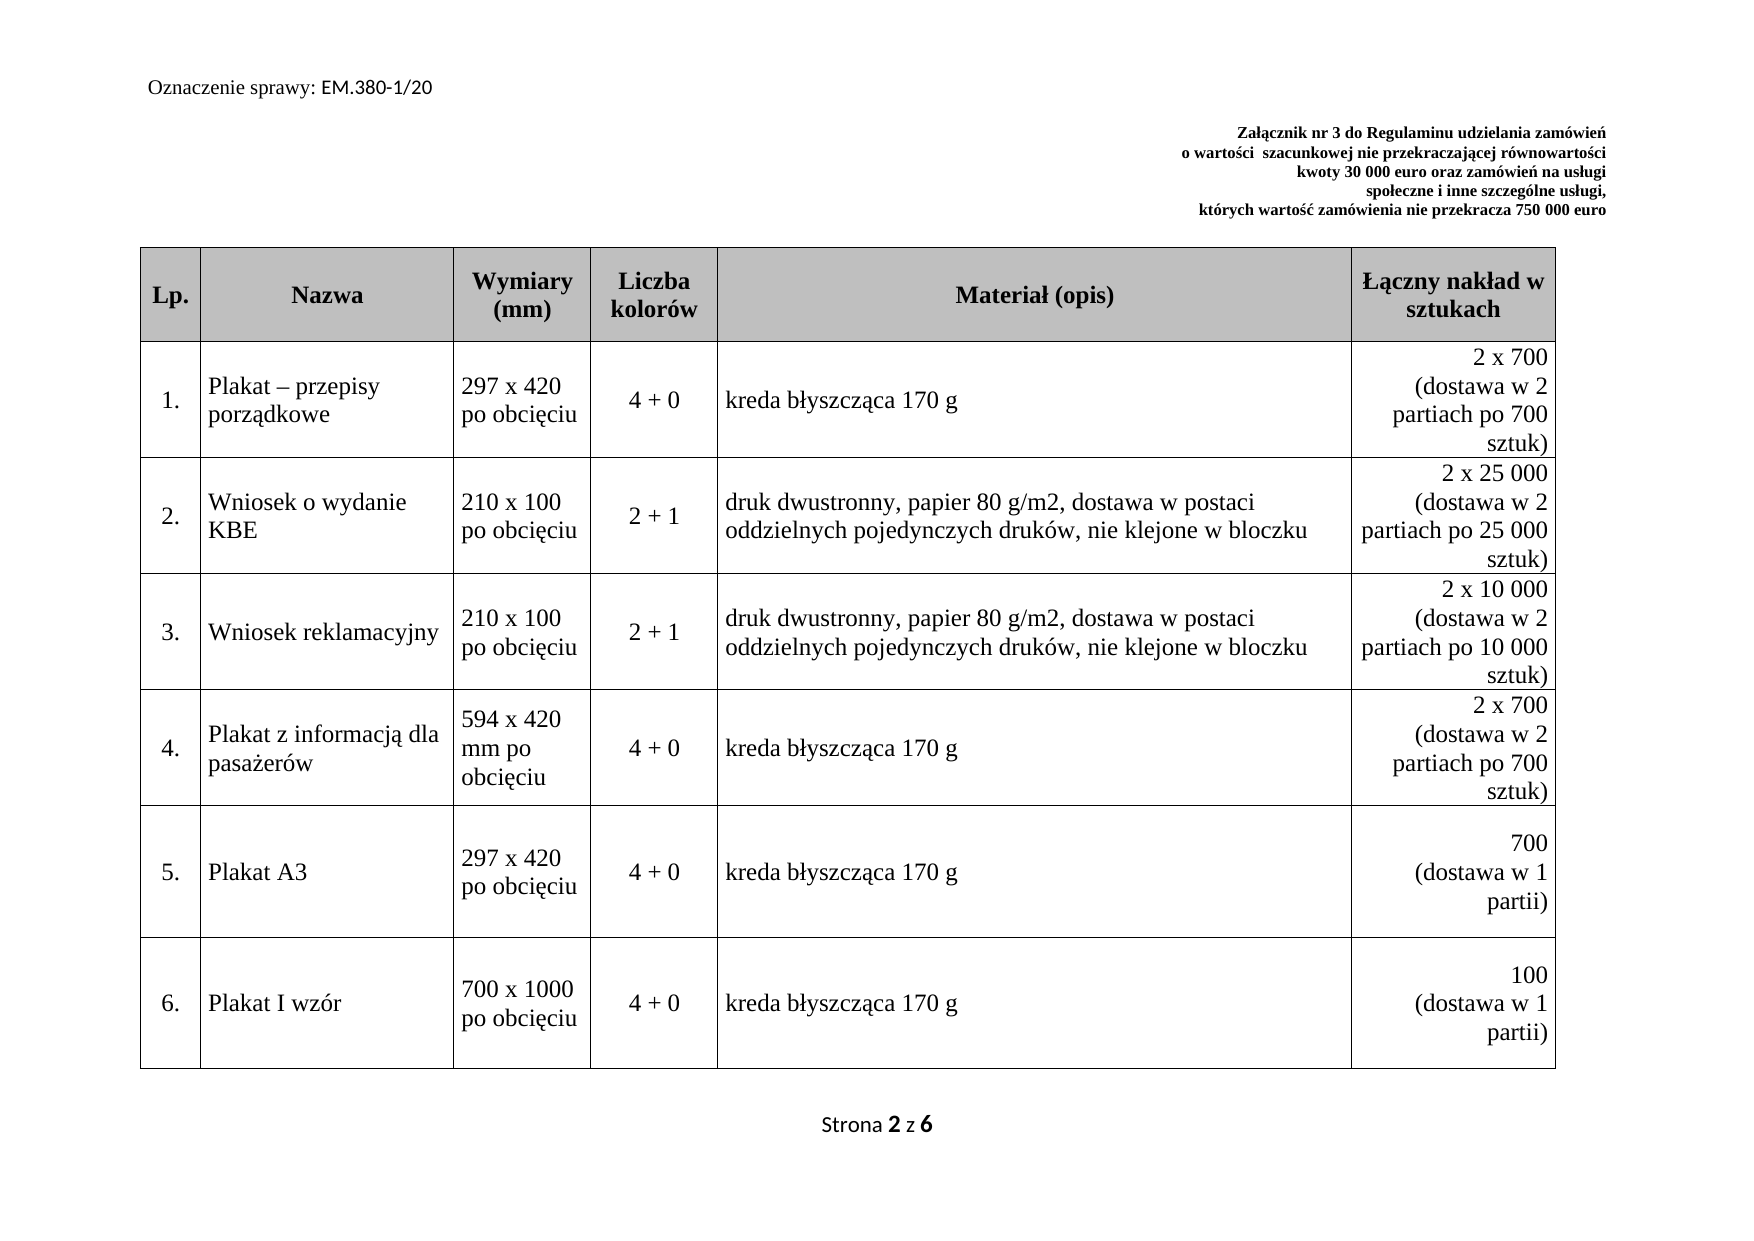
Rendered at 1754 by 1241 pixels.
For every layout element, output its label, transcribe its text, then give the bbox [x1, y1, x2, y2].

table_cell 6. [141, 938, 200, 1068]
table_cell 4 + 0 [591, 342, 717, 457]
table_cell 700 x 1000 po obcięciu [454, 938, 590, 1068]
table_cell 2. [141, 458, 200, 573]
table_header Lp. [141, 248, 200, 341]
table_cell kreda błyszcząca 170 g [718, 690, 1351, 805]
table_cell druk dwustronny, papier 80 g/m2, dostawa w postaci oddzielnych pojedynczych druków, nie klejone w bloczku [718, 574, 1351, 689]
table_cell 2 + 1 [591, 574, 717, 689]
table_cell 2 x 25 000 (dostawa w 2 partiach po 25 000 sztuk) [1352, 458, 1555, 573]
table_cell 4. [141, 690, 200, 805]
table_cell Wniosek reklamacyjny [201, 574, 453, 689]
table_header Liczba kolorów [591, 248, 717, 341]
table_cell Plakat z informacją dla pasażerów [201, 690, 453, 805]
table_cell 100 (dostawa w 1 partii) [1352, 938, 1555, 1068]
table_cell 3. [141, 574, 200, 689]
table_cell 2 x 700 (dostawa w 2 partiach po 700 sztuk) [1352, 342, 1555, 457]
table_header Nazwa [201, 248, 453, 341]
table_cell kreda błyszcząca 170 g [718, 938, 1351, 1068]
table_cell 2 x 10 000 (dostawa w 2 partiach po 10 000 sztuk) [1352, 574, 1555, 689]
table_cell 210 x 100 po obcięciu [454, 458, 590, 573]
table_header Materiał (opis) [718, 248, 1351, 341]
table_cell 4 + 0 [591, 938, 717, 1068]
table_cell 2 x 700 (dostawa w 2 partiach po 700 sztuk) [1352, 690, 1555, 805]
table_cell Plakat A3 [201, 806, 453, 937]
table_cell Wniosek o wydanie KBE [201, 458, 453, 573]
table_cell 2 + 1 [591, 458, 717, 573]
table_cell 1. [141, 342, 200, 457]
table_cell 594 x 420 mm po obcięciu [454, 690, 590, 805]
table_cell 4 + 0 [591, 806, 717, 937]
table_cell 5. [141, 806, 200, 937]
table_cell Plakat – przepisy porządkowe [201, 342, 453, 457]
table_cell druk dwustronny, papier 80 g/m2, dostawa w postaci oddzielnych pojedynczych druków, nie klejone w bloczku [718, 458, 1351, 573]
table_header Łączny nakład w sztukach [1352, 248, 1555, 341]
table_cell 297 x 420 po obcięciu [454, 342, 590, 457]
table_cell kreda błyszcząca 170 g [718, 806, 1351, 937]
table_cell 4 + 0 [591, 690, 717, 805]
table_cell 700 (dostawa w 1 partii) [1352, 806, 1555, 937]
table_cell 210 x 100 po obcięciu [454, 574, 590, 689]
table_cell 297 x 420 po obcięciu [454, 806, 590, 937]
table_cell Plakat I wzór [201, 938, 453, 1068]
table_header Wymiary (mm) [454, 248, 590, 341]
table_cell kreda błyszcząca 170 g [718, 342, 1351, 457]
